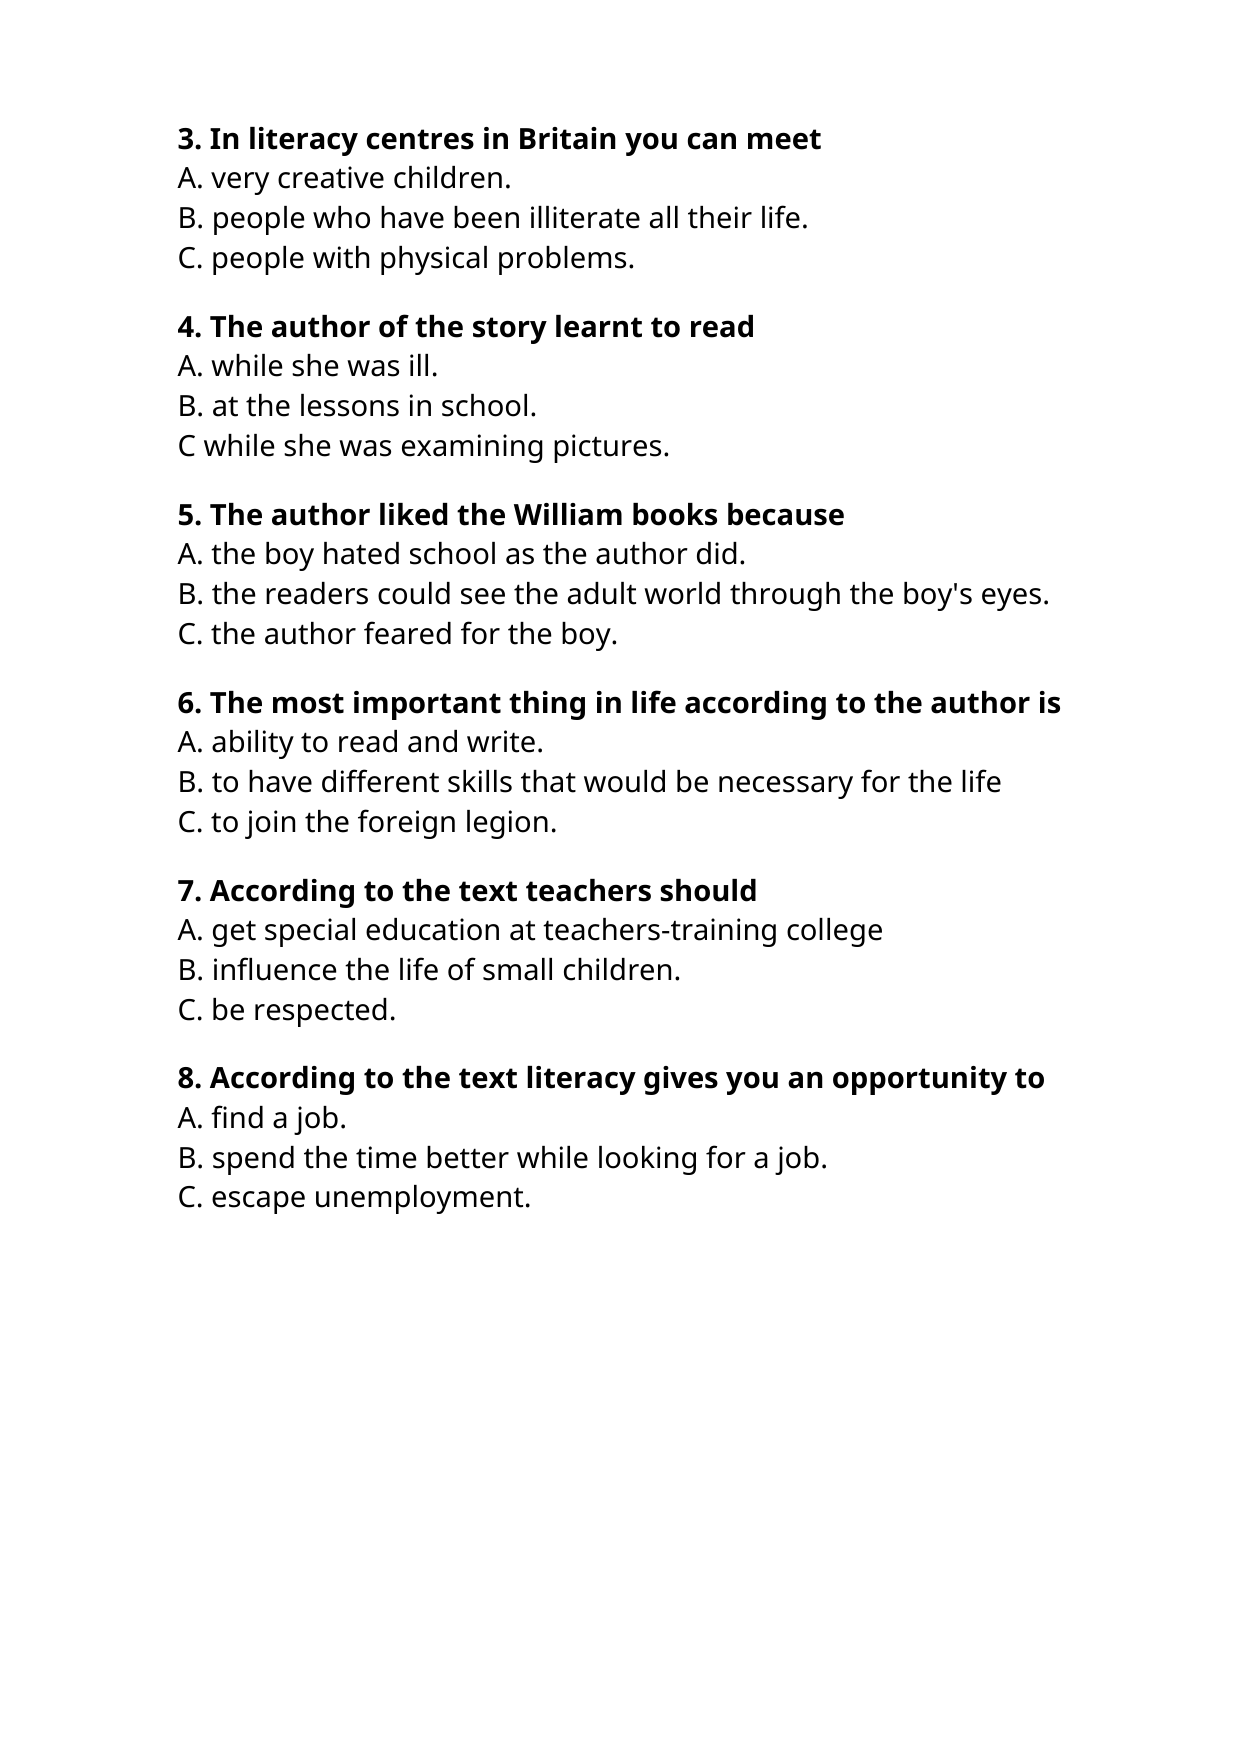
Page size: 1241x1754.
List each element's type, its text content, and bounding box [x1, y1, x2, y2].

text 8. According to the text literacy gives you an opportunity to A. find a job. B. spend the time better while looking for a job. C. escape unemployment. [177, 1058, 1152, 1216]
text literacy centres in you can meet A. very creative children. B. people who have been illiterate all their life. C. people with physical problems. [177, 118, 1152, 277]
text 6. The most important thing in life according to the author is A. ability to read and write. B. to have different skills that would be necessary for the life C. to join the foreign legion. [177, 682, 1152, 841]
text 5. The author liked the William books because A. the boy hated school as the author did. B. the readers could see the adult world through the boy's eyes. C. the author feared for the boy. [177, 494, 1152, 653]
text 7. According to the text teachers should A. get special education at teachers-training college B. influence the life of small children. C. be respected. [177, 870, 1152, 1028]
text 4. The author of the story learnt to read A. while she was ill. B. at the lessons in school. C while she was examining pictures. [177, 306, 1152, 465]
